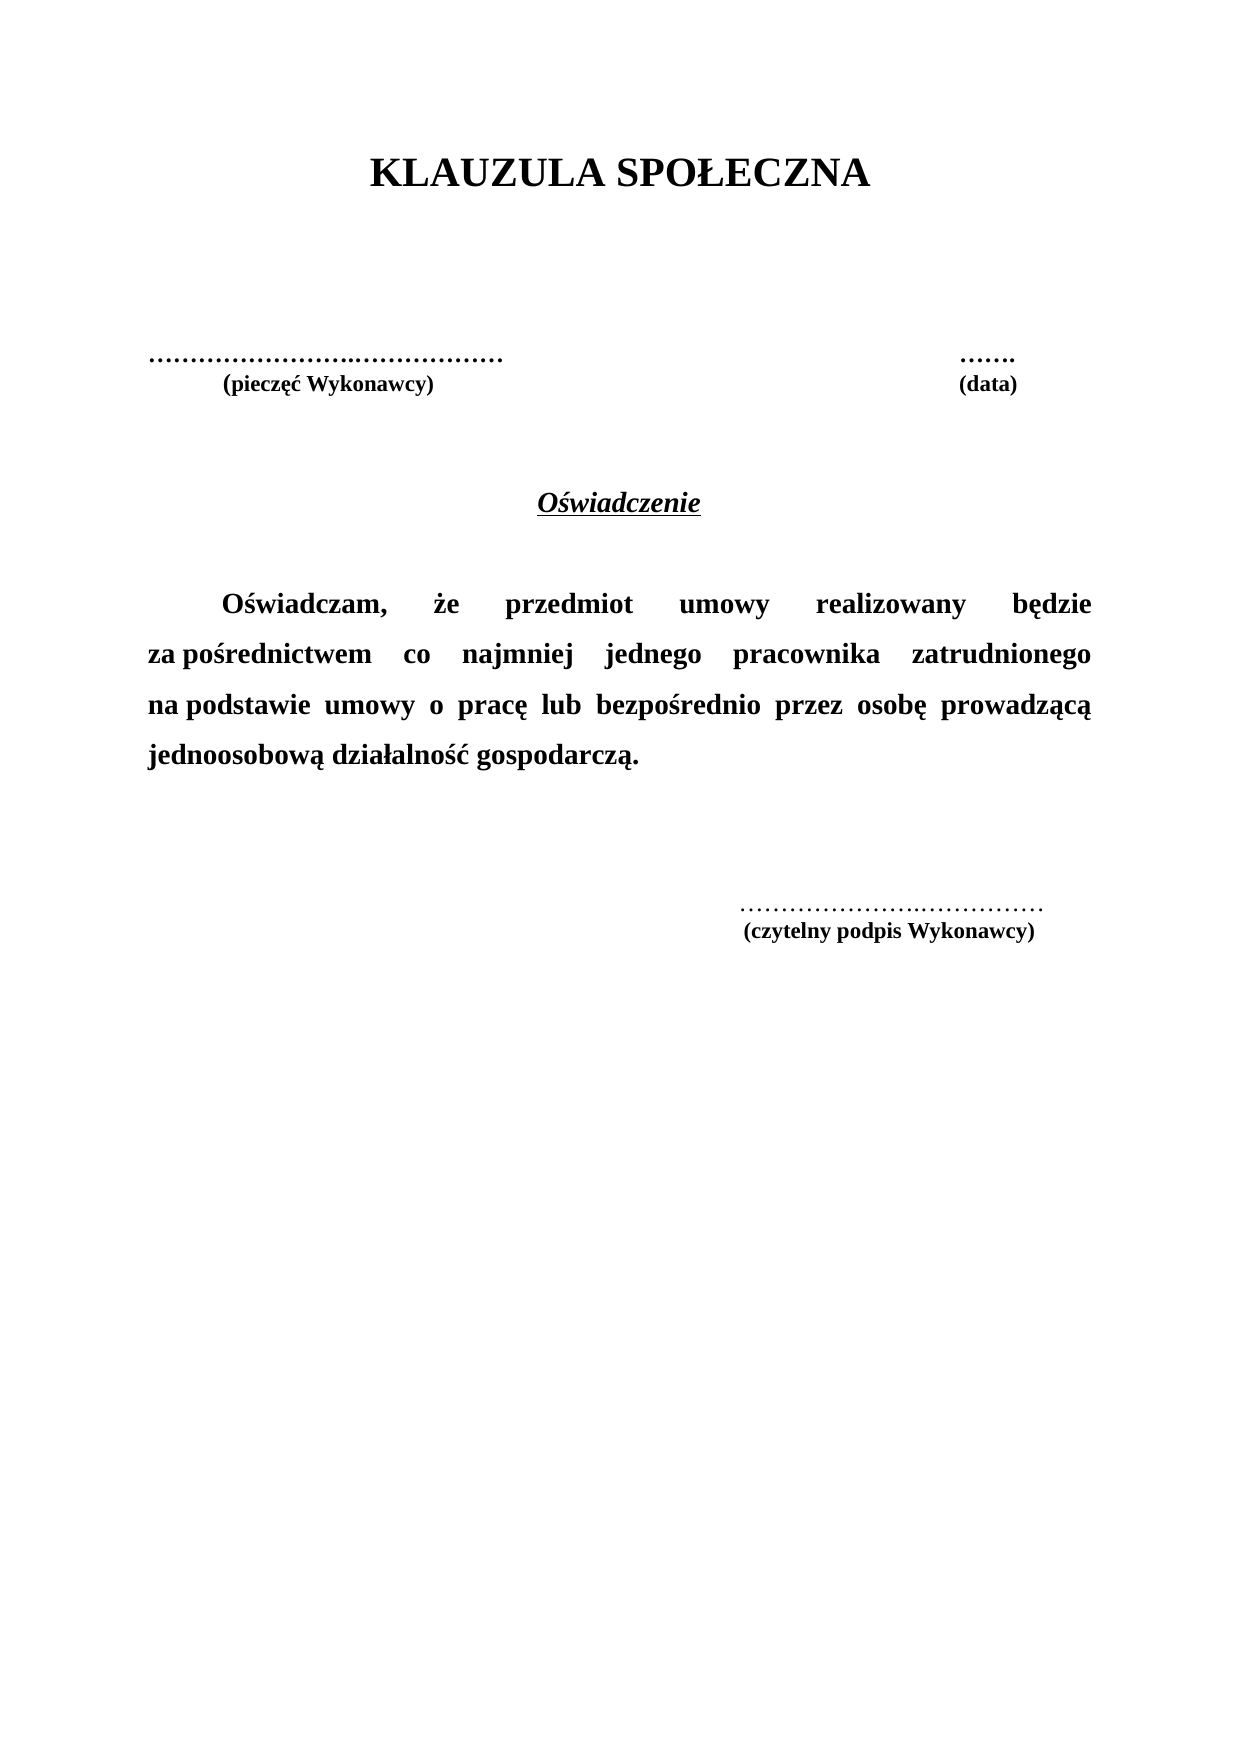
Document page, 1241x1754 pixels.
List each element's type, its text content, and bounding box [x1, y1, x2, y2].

text ………………….…………… [738, 888, 1092, 917]
text (czytelny podpis Wykonawcy) [738, 917, 1092, 943]
text KLAUZULA SPOŁECZNA [148, 148, 1092, 196]
text …………………….……………… ……. [148, 339, 1092, 368]
text Oświadczam, że przedmiot umowy realizowany będzie za pośrednictwem co najmniej jednego pracownika zatrudnionego na podstawie umowy o pracę lub bezpośrednio przez osobę prowadzącą jednoosobową działalność gospodarczą. [148, 586, 1092, 771]
text Oświadczenie [148, 486, 1092, 519]
text (pieczęć Wykonawcy) (data) [148, 368, 1092, 423]
